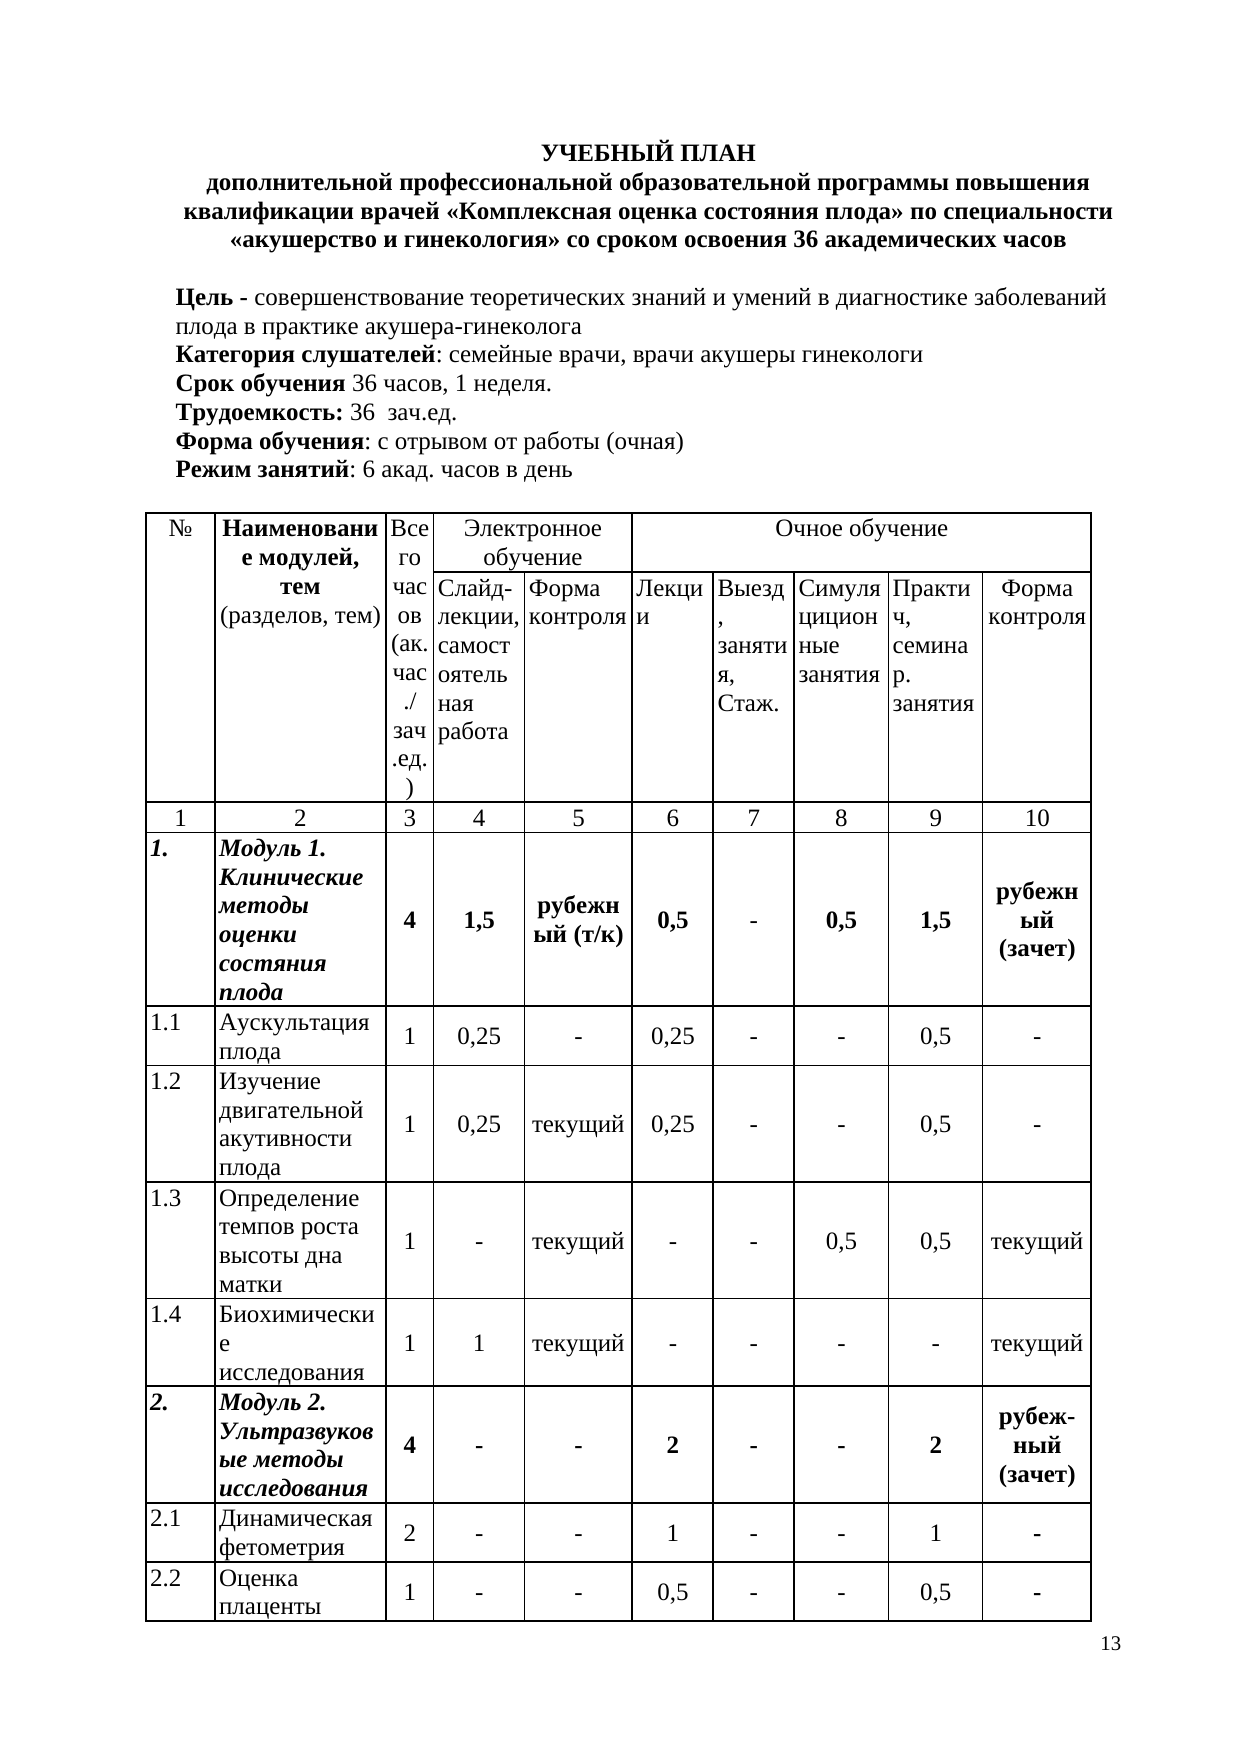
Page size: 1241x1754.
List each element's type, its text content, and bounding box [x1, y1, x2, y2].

table_cell Модуль 1. Клинические методы оценки состяния плода [216, 833, 385, 1005]
table_cell 1,5 [434, 833, 524, 1005]
table_cell текущий [983, 1183, 1090, 1298]
table_cell - [434, 1183, 524, 1298]
table_header Очное обучение [633, 514, 1090, 571]
text Категория слушателей: семейные врачи, врачи акушеры гинекологи [175, 339, 1121, 368]
table_cell 1 [387, 1066, 433, 1181]
table_cell Динамическая фетометрия [216, 1504, 385, 1561]
table_cell - [714, 1183, 793, 1298]
text Форма обучения: с отрывом от работы (очная) [175, 426, 1121, 454]
table_cell 0,5 [633, 833, 712, 1005]
table_cell 0,25 [434, 1007, 524, 1064]
table_cell текущий [525, 1299, 631, 1385]
table_cell Аускультация плода [216, 1007, 385, 1064]
table_cell - [434, 1563, 524, 1620]
text Срок обучения 36 часов, 1 неделя. [175, 368, 1121, 397]
table_cell - [714, 1504, 793, 1561]
table_cell 1 [889, 1504, 982, 1561]
table_header Наименование модулей, тем (разделов, тем) [216, 514, 385, 801]
table_cell 0,5 [795, 833, 888, 1005]
table_cell 0,5 [633, 1563, 712, 1620]
table_cell Изучение двигательной акутивности плода [216, 1066, 385, 1181]
table_cell 0,25 [434, 1066, 524, 1181]
table_cell - [983, 1563, 1090, 1620]
table_cell 4 [387, 1387, 433, 1502]
table_cell 0,5 [795, 1183, 888, 1298]
table_cell - [983, 1066, 1090, 1181]
table_cell - [525, 1504, 631, 1561]
table_cell 1,5 [889, 833, 982, 1005]
table_cell - [714, 1563, 793, 1620]
table_cell Практич, семинар. занятия [889, 573, 982, 801]
table_header № [147, 514, 214, 801]
table_cell - [714, 1066, 793, 1181]
table_cell 4 [387, 833, 433, 1005]
table_cell - [889, 1299, 982, 1385]
title дополнительной профессиональной образовательной программы повышения квалификации врачей «Комплексная оценка состояния плода» по специальности «акушерство и гинекология» со сроком освоения 36 академических часов [175, 167, 1121, 253]
table_cell 1 [387, 1299, 433, 1385]
table_cell 1 [434, 1299, 524, 1385]
table_cell 2 [633, 1387, 712, 1502]
table_cell - [983, 1504, 1090, 1561]
table_cell 1 [387, 1563, 433, 1620]
table_cell 1.1 [147, 1007, 214, 1064]
table_cell 8 [795, 803, 888, 831]
table_cell 0,5 [889, 1007, 982, 1064]
table_cell 1 [147, 803, 214, 831]
table_cell текущий [525, 1066, 631, 1181]
table_cell Модуль 2. Ультразвуковые методы исследования [216, 1387, 385, 1502]
text Трудоемкость: 36 зач.ед. [175, 397, 1121, 426]
table_cell 1.3 [147, 1183, 214, 1298]
table_cell 9 [889, 803, 982, 831]
table_cell Оценка плаценты [216, 1563, 385, 1620]
text Цель - совершенствование теоретических знаний и умений в диагностике заболеваний плода в практике акушера-гинеколога [175, 282, 1121, 339]
table_cell - [795, 1387, 888, 1502]
table_cell - [983, 1007, 1090, 1064]
table_cell - [795, 1563, 888, 1620]
table_cell 1.2 [147, 1066, 214, 1181]
table_cell текущий [983, 1299, 1090, 1385]
table_cell 2.2 [147, 1563, 214, 1620]
table_cell 0,25 [633, 1066, 712, 1181]
table_cell 2 [216, 803, 385, 831]
table_cell 4 [434, 803, 524, 831]
text Режим занятий: 6 акад. часов в день [175, 454, 1121, 483]
table_cell 1. [147, 833, 214, 1005]
table_cell 7 [714, 803, 793, 831]
table_cell Форма контроля [983, 573, 1090, 801]
table_header Электронное обучение [434, 514, 631, 571]
table_cell Слайд-лекции, самостоятельная работа [434, 573, 524, 801]
table_cell 1 [387, 1007, 433, 1064]
table_cell рубежный (т/к) [525, 833, 631, 1005]
table_cell Биохимические исследования [216, 1299, 385, 1385]
table_cell рубежный (зачет) [983, 833, 1090, 1005]
table_cell 3 [387, 803, 433, 831]
title УЧЕБНЫЙ ПЛАН [175, 138, 1121, 167]
table_cell - [795, 1504, 888, 1561]
table_cell Выезд, занятия, Стаж. [714, 573, 793, 801]
table_cell - [714, 1007, 793, 1064]
table_cell 1 [387, 1183, 433, 1298]
table_cell 1 [633, 1504, 712, 1561]
table_cell рубеж-ный (зачет) [983, 1387, 1090, 1502]
table_cell - [525, 1563, 631, 1620]
table_cell - [795, 1007, 888, 1064]
table_cell 0,25 [633, 1007, 712, 1064]
table_cell 2.1 [147, 1504, 214, 1561]
table_cell 1.4 [147, 1299, 214, 1385]
table_cell - [434, 1504, 524, 1561]
table_cell 0,5 [889, 1066, 982, 1181]
table_cell 10 [983, 803, 1090, 831]
table_cell - [714, 833, 793, 1005]
table_cell Лекции [633, 573, 712, 801]
table_cell 2. [147, 1387, 214, 1502]
table_cell - [633, 1299, 712, 1385]
table_cell текущий [525, 1183, 631, 1298]
table_cell - [525, 1007, 631, 1064]
table_cell 0,5 [889, 1563, 982, 1620]
table_cell - [795, 1299, 888, 1385]
table_cell 5 [525, 803, 631, 831]
table_cell Определение темпов роста высоты дна матки [216, 1183, 385, 1298]
table_cell - [795, 1066, 888, 1181]
table_cell - [714, 1387, 793, 1502]
table_cell 2 [889, 1387, 982, 1502]
table_cell 2 [387, 1504, 433, 1561]
table_cell Форма контроля [525, 573, 631, 801]
table_header Всего часов (ак.час./ зач.ед.) [387, 514, 433, 801]
table_cell - [633, 1183, 712, 1298]
table_cell 0,5 [889, 1183, 982, 1298]
table_cell - [714, 1299, 793, 1385]
table_cell - [434, 1387, 524, 1502]
table_cell 6 [633, 803, 712, 831]
table_cell Симуляциционные занятия [795, 573, 888, 801]
table_cell - [525, 1387, 631, 1502]
